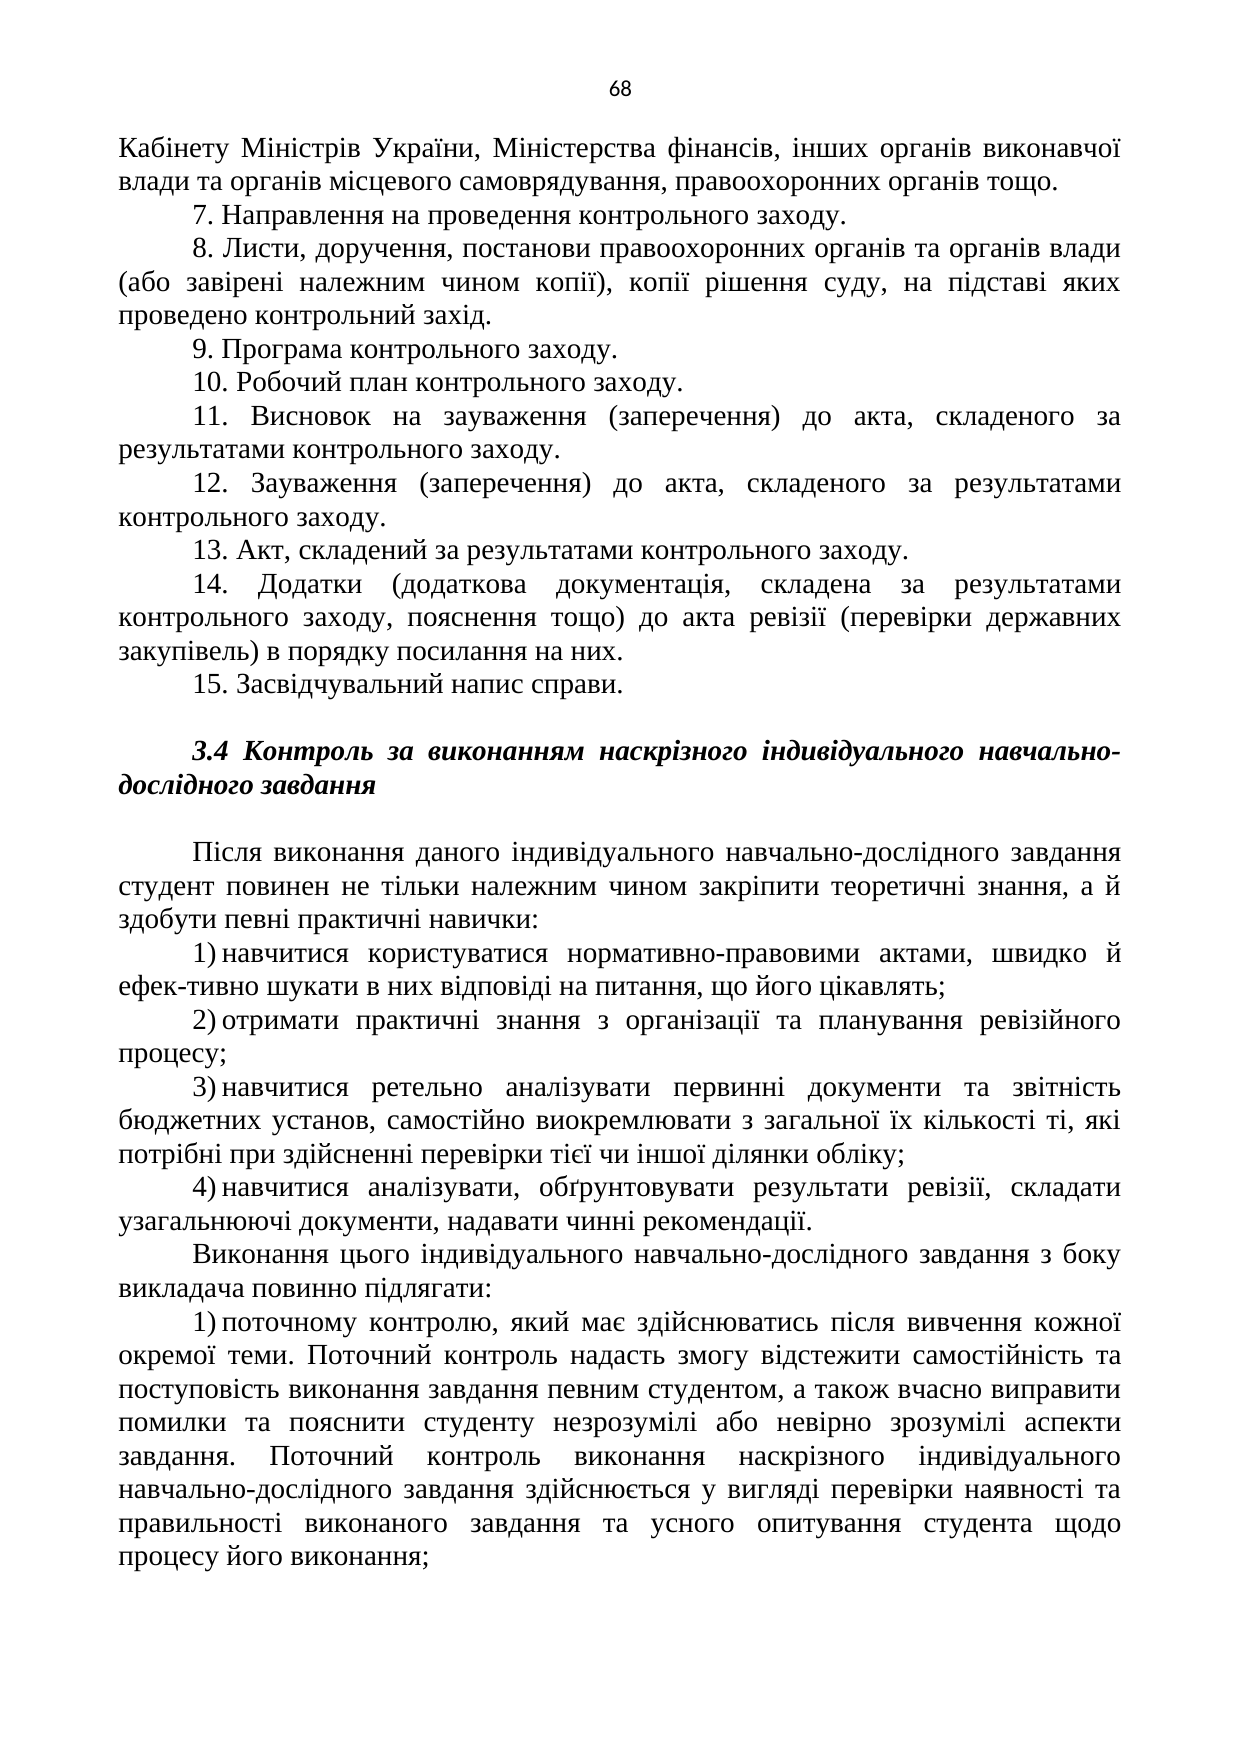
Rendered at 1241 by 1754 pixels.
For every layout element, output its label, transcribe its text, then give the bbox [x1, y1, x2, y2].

text 3.4 Контроль за виконанням наскрізного індивідуального навчально-дослідного завдання [118, 733, 1122, 801]
text 4) навчитися аналізувати, обґрунтовувати результати ревізії, складати узагальнюючі документи, надавати чинні рекомендації. [118, 1169, 1122, 1237]
text 9. Програма контрольного заходу. [118, 331, 1122, 364]
text 1) поточному контролю, який має здійснюватись після вивчення кожної окремої теми. Поточний контроль надасть змогу відстежити самостійність та поступовість виконання завдання певним студентом, а також вчасно виправити помилки та пояснити студенту незрозумілі або невірно зрозумілі аспекти завдання. Поточний контроль виконання наскрізного індивідуального навчально-дослідного завдання здійснюється у вигляді перевірки наявності та правильності виконаного завдання та усного опитування студента щодо процесу його виконання; [118, 1304, 1122, 1572]
text Після виконання даного індивідуального навчально-дослідного завдання студент повинен не тільки належним чином закріпити теоретичні знання, а й здобути певні практичні навички: [118, 834, 1122, 935]
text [118, 130, 1122, 197]
text 14. Додатки (додаткова документація, складена за результатами контрольного заходу, пояснення тощо) до акта ревізії (перевірки державних закупівель) в порядку посилання на них. [118, 566, 1122, 666]
text 1) навчитися користуватися нормативно-правовими актами, швидко й ефек-тивно шукати в них відповіді на питання, що його цікавлять; [118, 935, 1122, 1002]
text 15. Засвідчувальний напис справи. [118, 666, 1122, 700]
text 11. Висновок на зауваження (заперечення) до акта, складеного за результатами контрольного заходу. [118, 398, 1122, 465]
text 8. Листи, доручення, постанови правоохоронних органів та органів влади (або завірені належним чином копії), копії рішення суду, на підставі яких проведено контрольний захід. [118, 230, 1122, 331]
text 10. Робочий план контрольного заходу. [118, 364, 1122, 398]
text 3) навчитися ретельно аналізувати первинні документи та звітність бюджетних установ, самостійно виокремлювати з загальної їх кількості ті, які потрібні при здійсненні перевірки тієї чи іншої ділянки обліку; [118, 1069, 1122, 1169]
text 7. Направлення на проведення контрольного заходу. [118, 197, 1122, 230]
text Виконання цього індивідуального навчально-дослідного завдання з боку викладача повинно підлягати: [118, 1237, 1122, 1304]
text 12. Зауваження (заперечення) до акта, складеного за результатами контрольного заходу. [118, 465, 1122, 532]
text 13. Акт, складений за результатами контрольного заходу. [118, 532, 1122, 566]
text 2) отримати практичні знання з організації та планування ревізійного процесу; [118, 1002, 1122, 1069]
